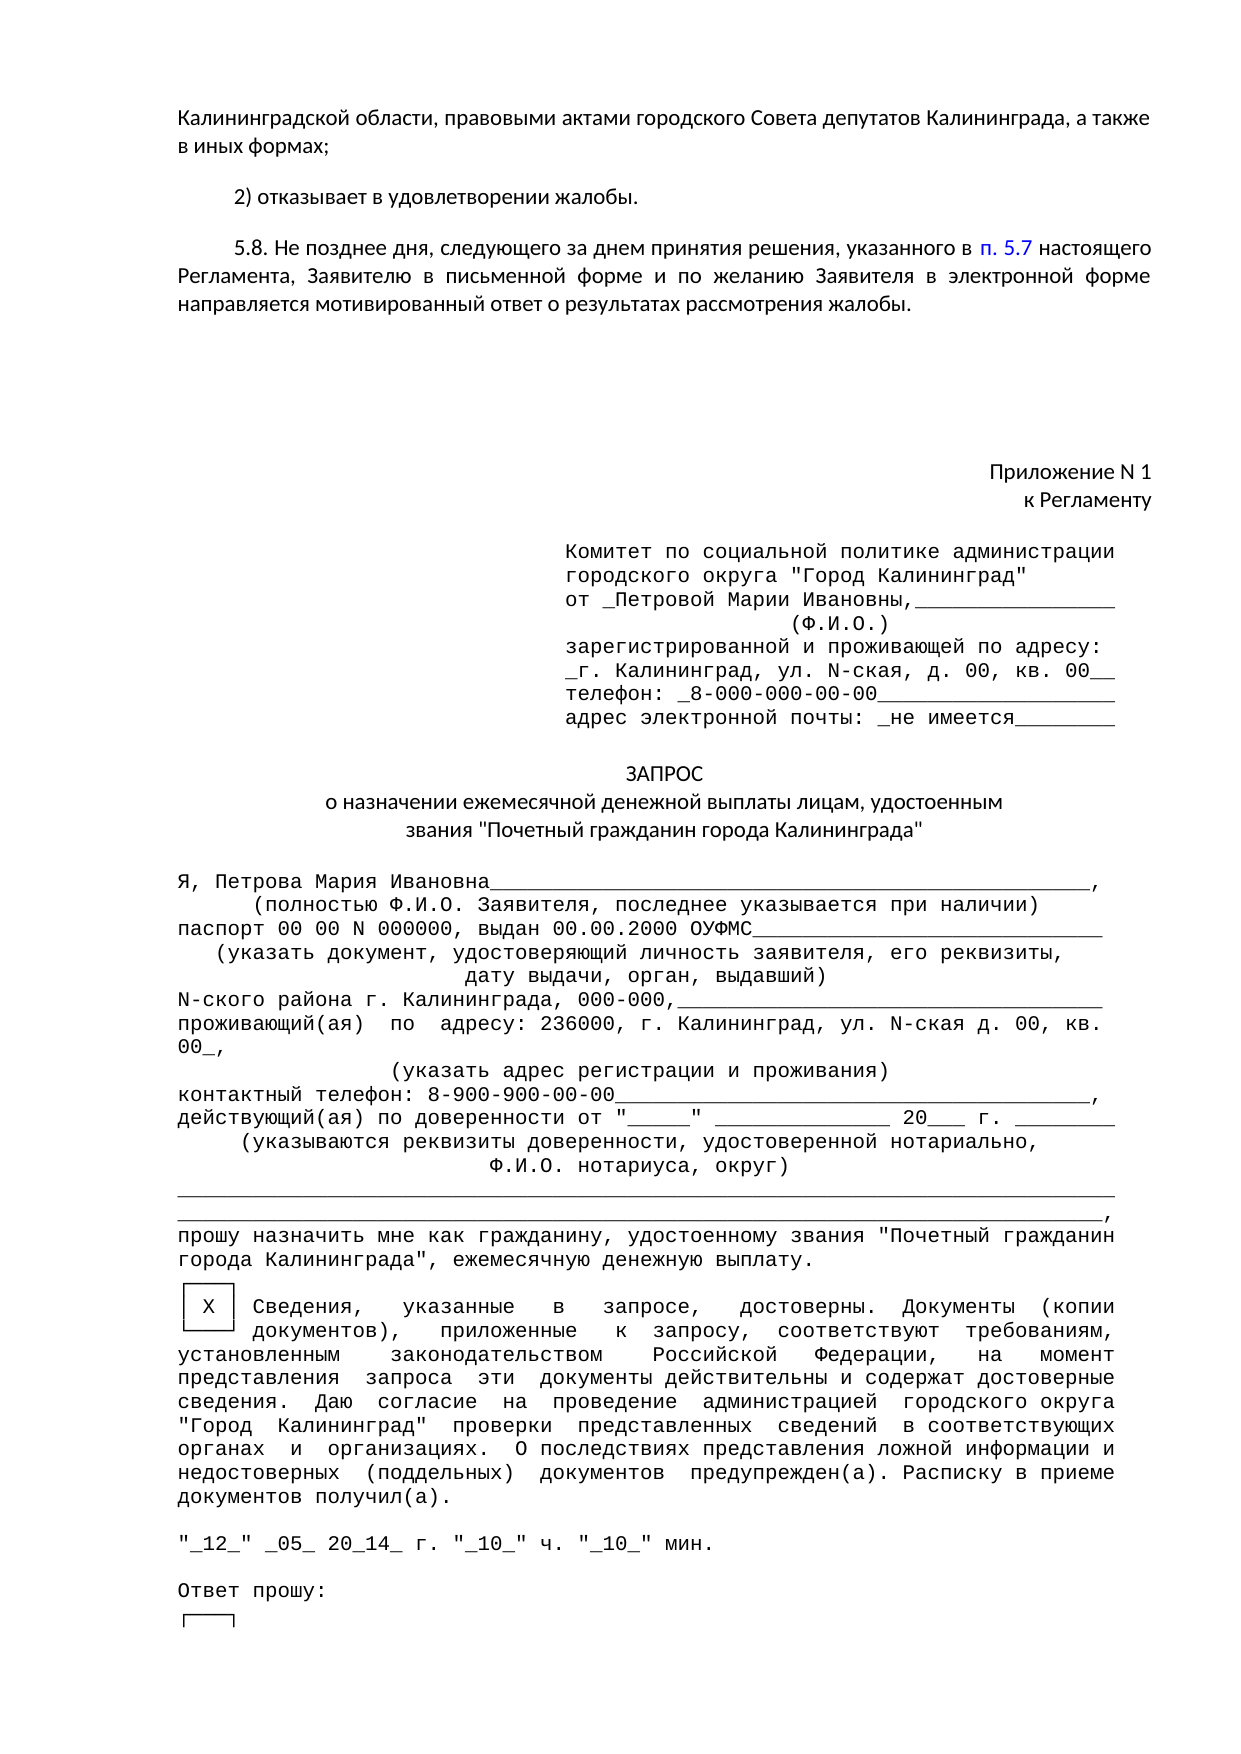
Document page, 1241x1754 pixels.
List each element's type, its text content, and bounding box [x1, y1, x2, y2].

text дату выдачи, орган, выдавший) [177, 965, 1152, 989]
text от _Петровой Марии Ивановны,________________ [177, 589, 1152, 612]
text "Город Калининград" проверки представленных сведений в соответствующих [177, 1415, 1152, 1438]
text __________________________________________________________________________, [177, 1202, 1152, 1226]
text ┌───┐ [177, 1604, 1152, 1627]
text ┌───┐ [177, 1273, 1152, 1296]
text ___________________________________________________________________________ [177, 1178, 1152, 1202]
text прошу назначить мне как гражданину, удостоенному звания "Почетный гражданин [177, 1226, 1152, 1249]
text звания "Почетный гражданин города Калининграда" [177, 815, 1152, 843]
text (указываются реквизиты доверенности, удостоверенной нотариально, [177, 1131, 1152, 1154]
text действующий(ая) по доверенности от "_____" ______________ 20___ г. ________ [177, 1107, 1152, 1131]
text Комитет по социальной политике администрации [177, 542, 1152, 565]
text установленным законодательством Российской Федерации, на момент [177, 1344, 1152, 1367]
text (указать документ, удостоверяющий личность заявителя, его реквизиты, [177, 942, 1152, 965]
text _г. Калининград, ул. N-ская, д. 00, кв. 00__ [177, 660, 1152, 683]
text 00_, [177, 1036, 1152, 1060]
text (Ф.И.О.) [177, 612, 1152, 636]
text телефон: _8-000-000-00-00___________________ [177, 683, 1152, 707]
text Приложение N 1 [177, 457, 1152, 486]
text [177, 103, 1152, 159]
text N-ского района г. Калининграда, 000-000,__________________________________ [177, 989, 1152, 1013]
text города Калининграда", ежемесячную денежную выплату. [177, 1249, 1152, 1273]
text Я, Петрова Мария Ивановна________________________________________________, [177, 871, 1152, 894]
text паспорт 00 00 N 000000, выдан 00.00.2000 ОУФМС____________________________ [177, 918, 1152, 942]
text (полностью Ф.И.О. Заявителя, последнее указывается при наличии) [177, 894, 1152, 918]
text "_12_" _05_ 20_14_ г. "_10_" ч. "_10_" мин. [177, 1533, 1152, 1557]
text представления запроса эти документы действительны и содержат достоверные [177, 1367, 1152, 1391]
text к Регламенту [177, 486, 1152, 513]
text адрес электронной почты: _не имеется________ [177, 707, 1152, 731]
text 2) отказывает в удовлетворении жалобы. [177, 182, 1152, 210]
text зарегистрированной и проживающей по адресу: [177, 636, 1152, 660]
text органах и организациях. О последствиях представления ложной информации и [177, 1438, 1152, 1462]
text ЗАПРОС [177, 759, 1152, 787]
text Ф.И.О. нотариуса, округ) [177, 1154, 1152, 1178]
text (указать адрес регистрации и проживания) [177, 1060, 1152, 1084]
text контактный телефон: 8-900-900-00-00______________________________________, [177, 1084, 1152, 1107]
text Ответ прошу: [177, 1580, 1152, 1604]
text │ X │ Сведения, указанные в запросе, достоверны. Документы (копии [177, 1296, 1152, 1320]
text 5.8. Не позднее дня, следующего за днем принятия решения, указанного в п. 5.7 настоящего Регламента, Заявителю в письменной форме и по желанию Заявителя в электронной форме направляется мотивированный ответ о результатах рассмотрения жалобы. [177, 233, 1152, 317]
text проживающий(ая) по адресу: 236000, г. Калининград, ул. N-ская д. 00, кв. [177, 1013, 1152, 1036]
text о назначении ежемесячной денежной выплаты лицам, удостоенным [177, 787, 1152, 815]
text документов получил(а). [177, 1486, 1152, 1509]
text недостоверных (поддельных) документов предупрежден(а). Расписку в приеме [177, 1462, 1152, 1486]
text городского округа "Город Калининград" [177, 565, 1152, 589]
text сведения. Даю согласие на проведение администрацией городского округа [177, 1391, 1152, 1415]
text └───┘ документов), приложенные к запросу, соответствуют требованиям, [177, 1320, 1152, 1344]
